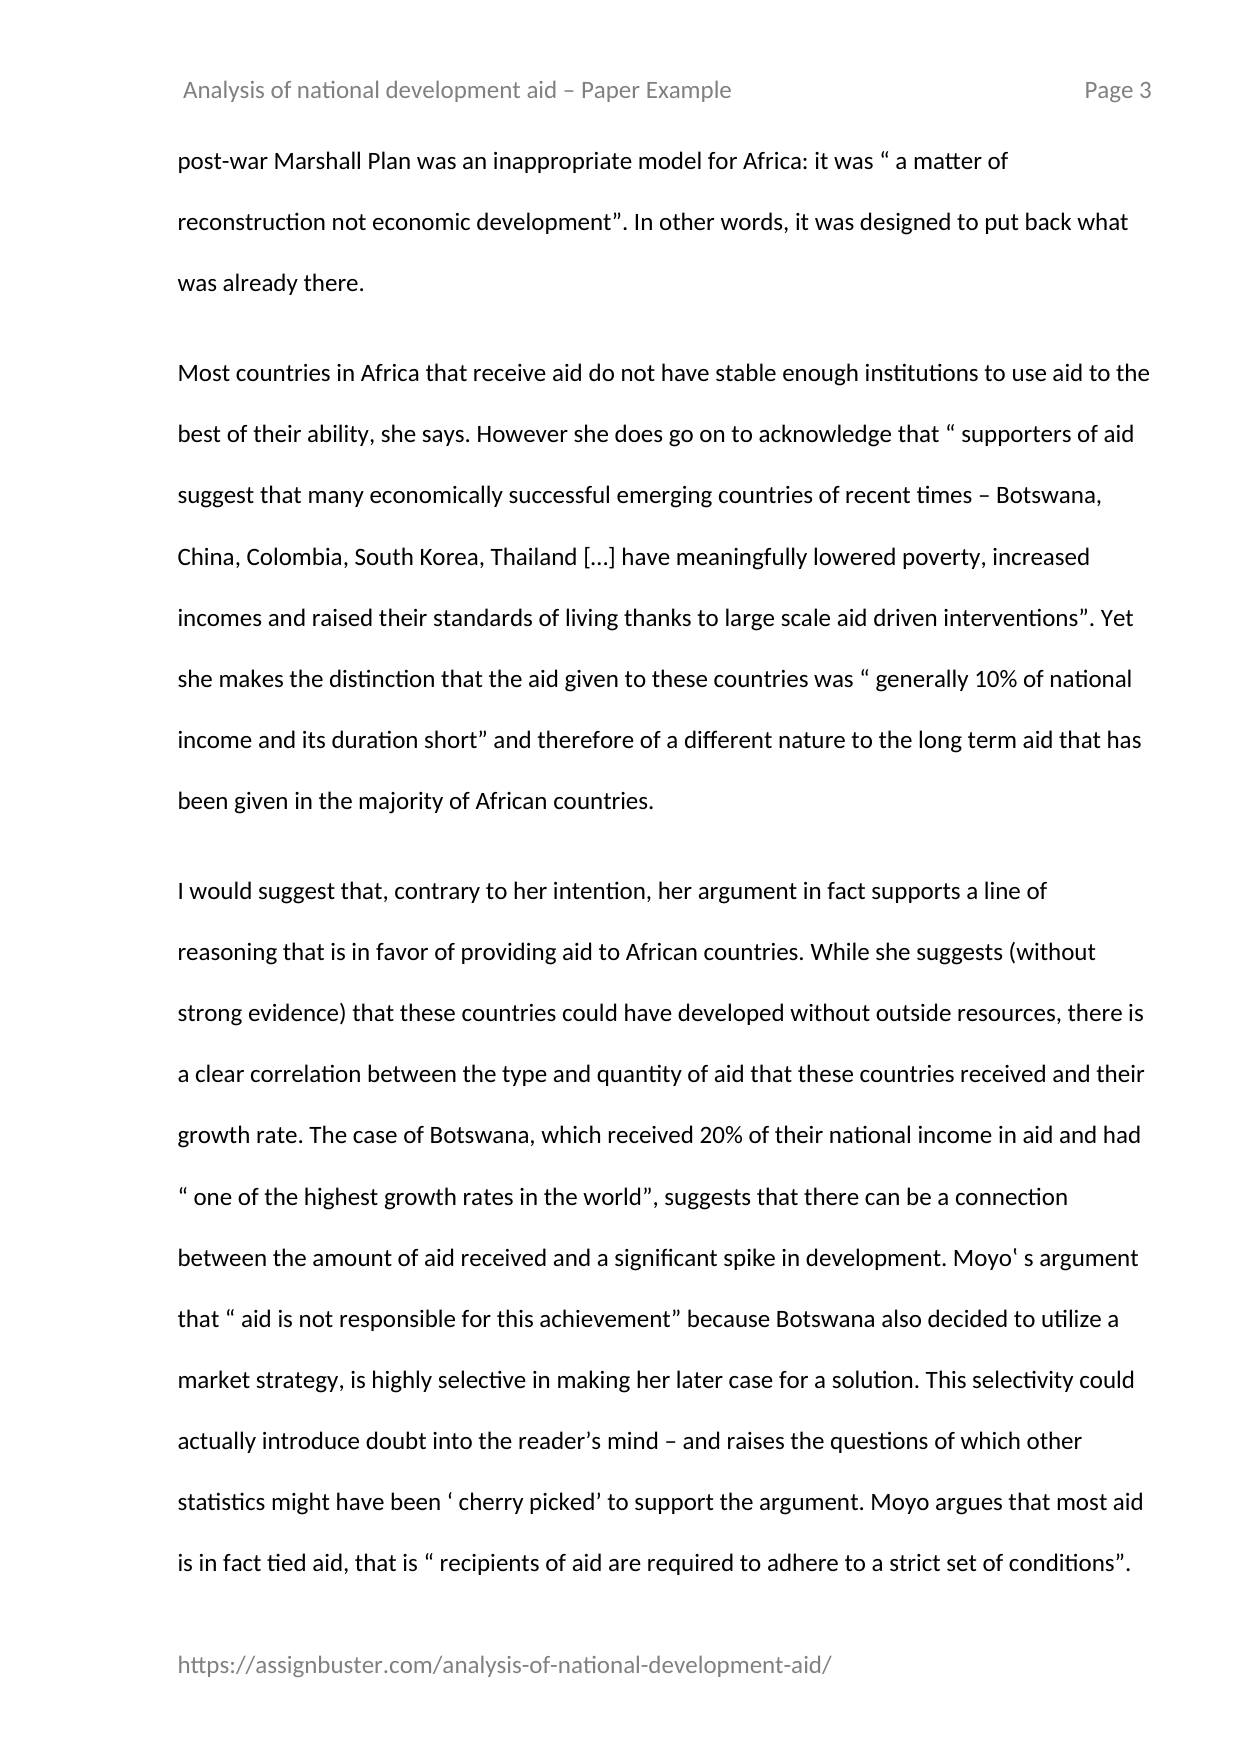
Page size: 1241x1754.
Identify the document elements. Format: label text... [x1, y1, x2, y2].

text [177, 875, 1152, 1577]
text Most countries in Africa that receive aid do not have stable enough institutions to use aid to the best of their ability, she says. However she does go on to acknowledge that “ supporters of aid suggest that many economically successful emerging countries of recent times – Botswana, China, Colombia, South Korea, Thailand […] have meaningfully lowered poverty, increased incomes and raised their standards of living thanks to large scale aid driven interventions”. Yet she makes the distinction that the aid given to these countries was “ generally 10% of national income and its duration short” and therefore of a different nature to the long term aid that has been given in the majority of African countries. [177, 358, 1152, 815]
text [177, 145, 1152, 298]
